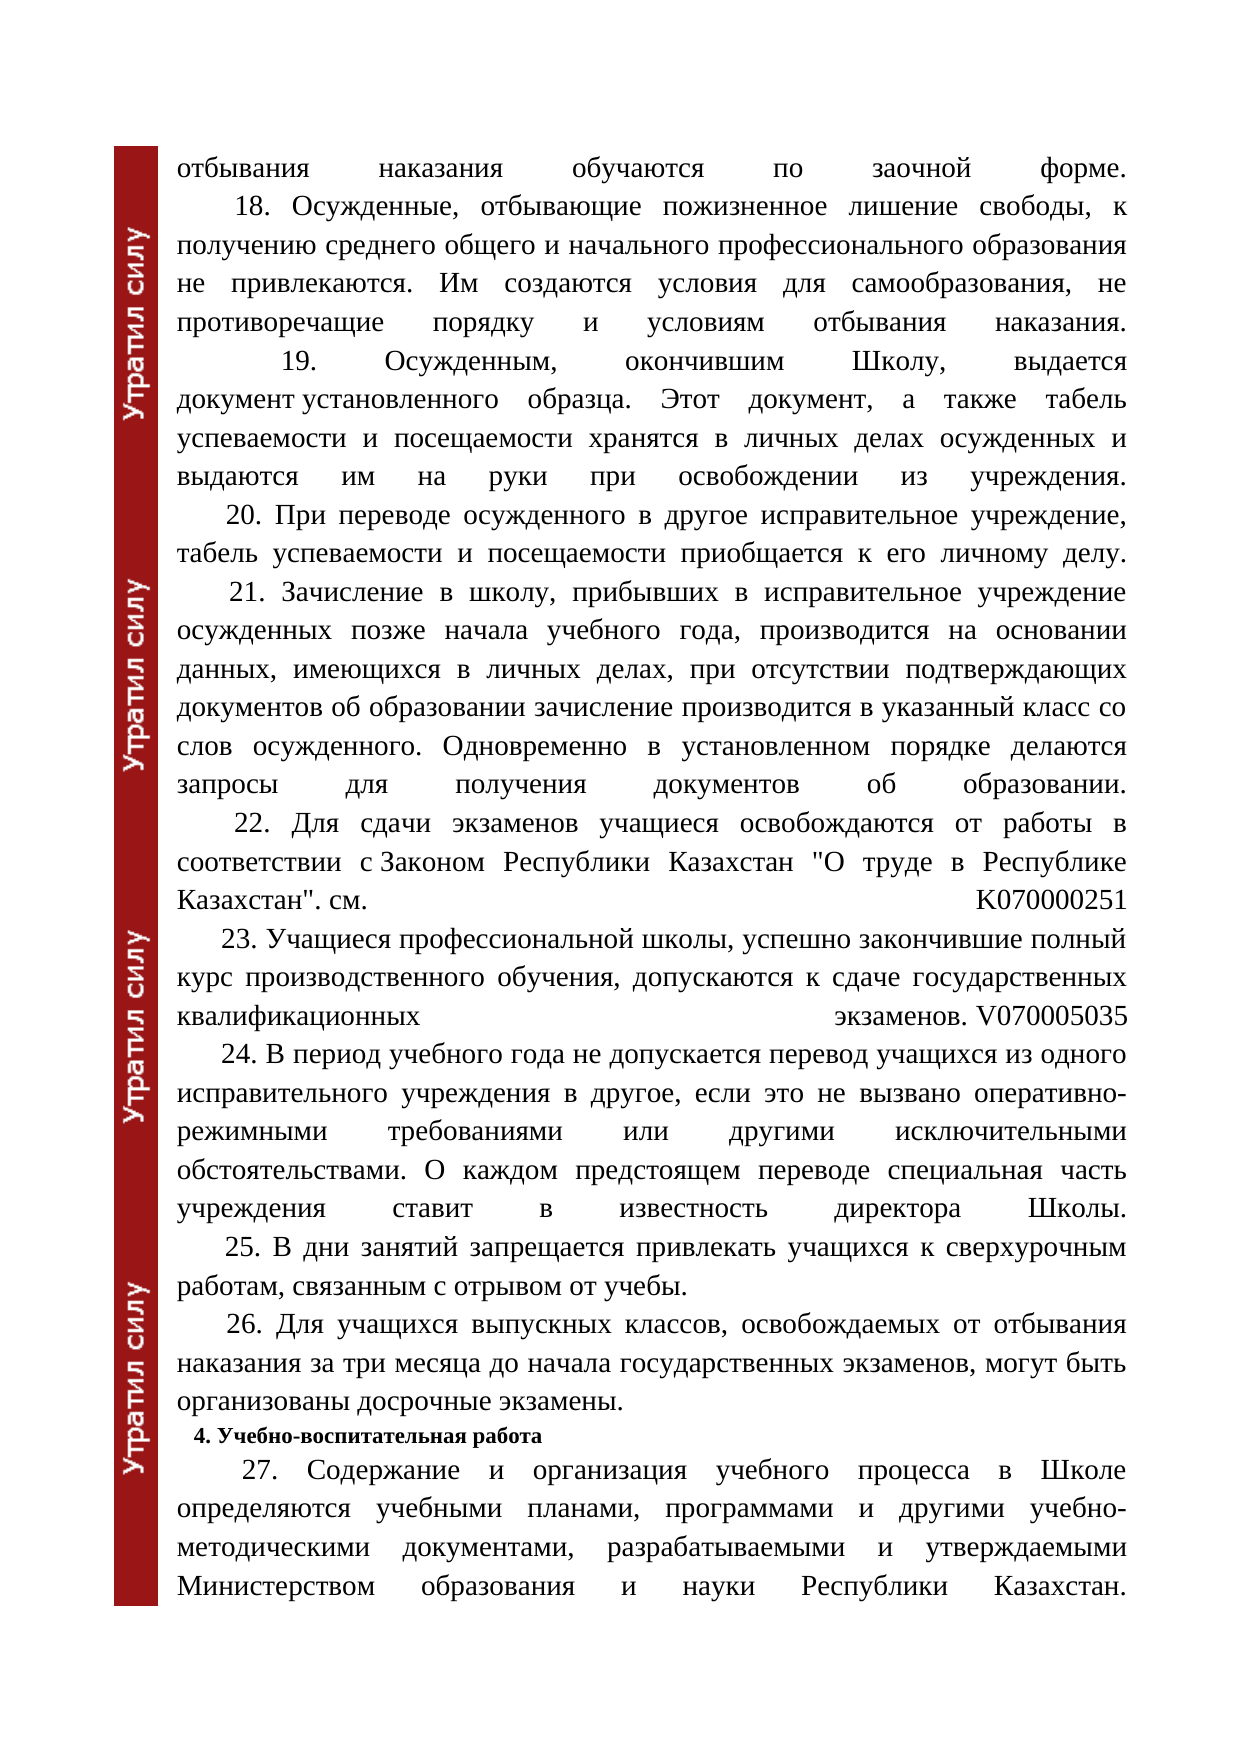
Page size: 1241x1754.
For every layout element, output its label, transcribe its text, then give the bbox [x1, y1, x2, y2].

picture [114, 1417, 158, 1422]
picture [114, 1601, 158, 1606]
text 26. Для учащихся выпускных классов, освобождаемых от отбывания наказания за три месяца до начала государственных экзаменов, могут быть организованы досрочные экзамены. [112, 1306, 1128, 1417]
picture [114, 146, 158, 150]
picture [114, 1448, 158, 1452]
picture [114, 1301, 158, 1306]
text 4. Учебно-воспитательная работа [112, 1422, 1128, 1448]
